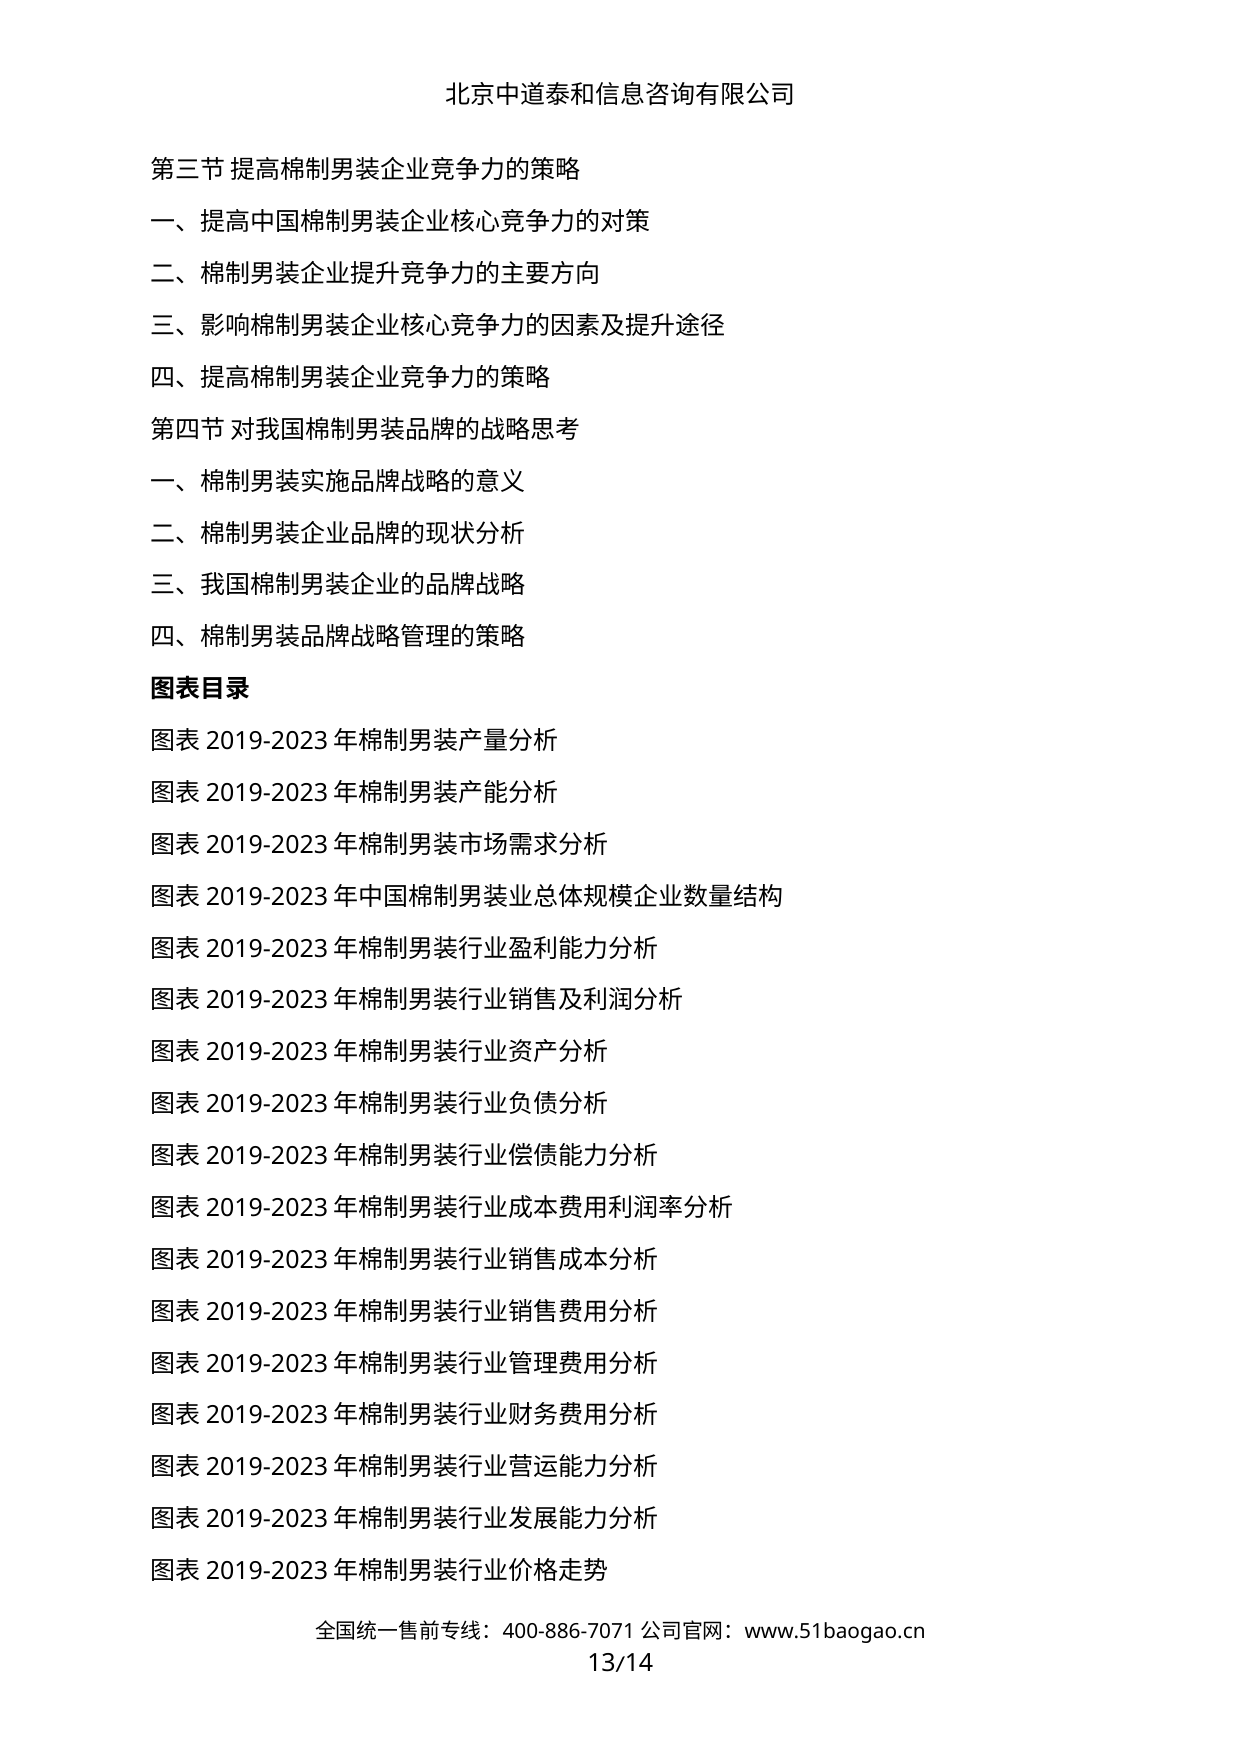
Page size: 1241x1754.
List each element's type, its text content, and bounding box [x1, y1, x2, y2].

text 第四节 对我国棉制男装品牌的战略思考 [150, 409, 1090, 446]
text 第三节 提高棉制男装企业竞争力的策略 [150, 150, 1090, 186]
text 图表 2019-2023年棉制男装行业销售及利润分析 [150, 980, 1090, 1016]
text 图表 2019-2023年棉制男装行业价格走势 [150, 1551, 1090, 1587]
text 图表 2019-2023年棉制男装行业管理费用分析 [150, 1343, 1090, 1379]
text 图表 2019-2023年棉制男装产能分析 [150, 772, 1090, 809]
text 图表 2019-2023年棉制男装行业营运能力分析 [150, 1447, 1090, 1483]
text 图表 2019-2023年中国棉制男装业总体规模企业数量结构 [150, 876, 1090, 912]
text 图表 2019-2023年棉制男装行业销售成本分析 [150, 1239, 1090, 1276]
text 图表 2019-2023年棉制男装行业销售费用分析 [150, 1291, 1090, 1327]
text 四、棉制男装品牌战略管理的策略 [150, 617, 1090, 653]
text 一、提高中国棉制男装企业核心竞争力的对策 [150, 202, 1090, 238]
text 四、提高棉制男装企业竞争力的策略 [150, 357, 1090, 394]
text 二、棉制男装企业提升竞争力的主要方向 [150, 254, 1090, 290]
text 图表 2019-2023年棉制男装产量分析 [150, 721, 1090, 757]
text 图表 2019-2023年棉制男装行业盈利能力分析 [150, 928, 1090, 964]
text 图表 2019-2023年棉制男装行业负债分析 [150, 1084, 1090, 1120]
text 图表 2019-2023年棉制男装行业财务费用分析 [150, 1395, 1090, 1431]
text 图表 2019-2023年棉制男装市场需求分析 [150, 824, 1090, 861]
text 图表 2019-2023年棉制男装行业资产分析 [150, 1032, 1090, 1068]
text 图表 2019-2023年棉制男装行业发展能力分析 [150, 1499, 1090, 1535]
text 一、棉制男装实施品牌战略的意义 [150, 461, 1090, 497]
text 图表 2019-2023年棉制男装行业成本费用利润率分析 [150, 1187, 1090, 1224]
text 三、我国棉制男装企业的品牌战略 [150, 565, 1090, 601]
text 图表 2019-2023年棉制男装行业偿债能力分析 [150, 1136, 1090, 1172]
text 图表目录 [150, 669, 1090, 705]
text 二、棉制男装企业品牌的现状分析 [150, 513, 1090, 549]
text 三、影响棉制男装企业核心竞争力的因素及提升途径 [150, 306, 1090, 342]
